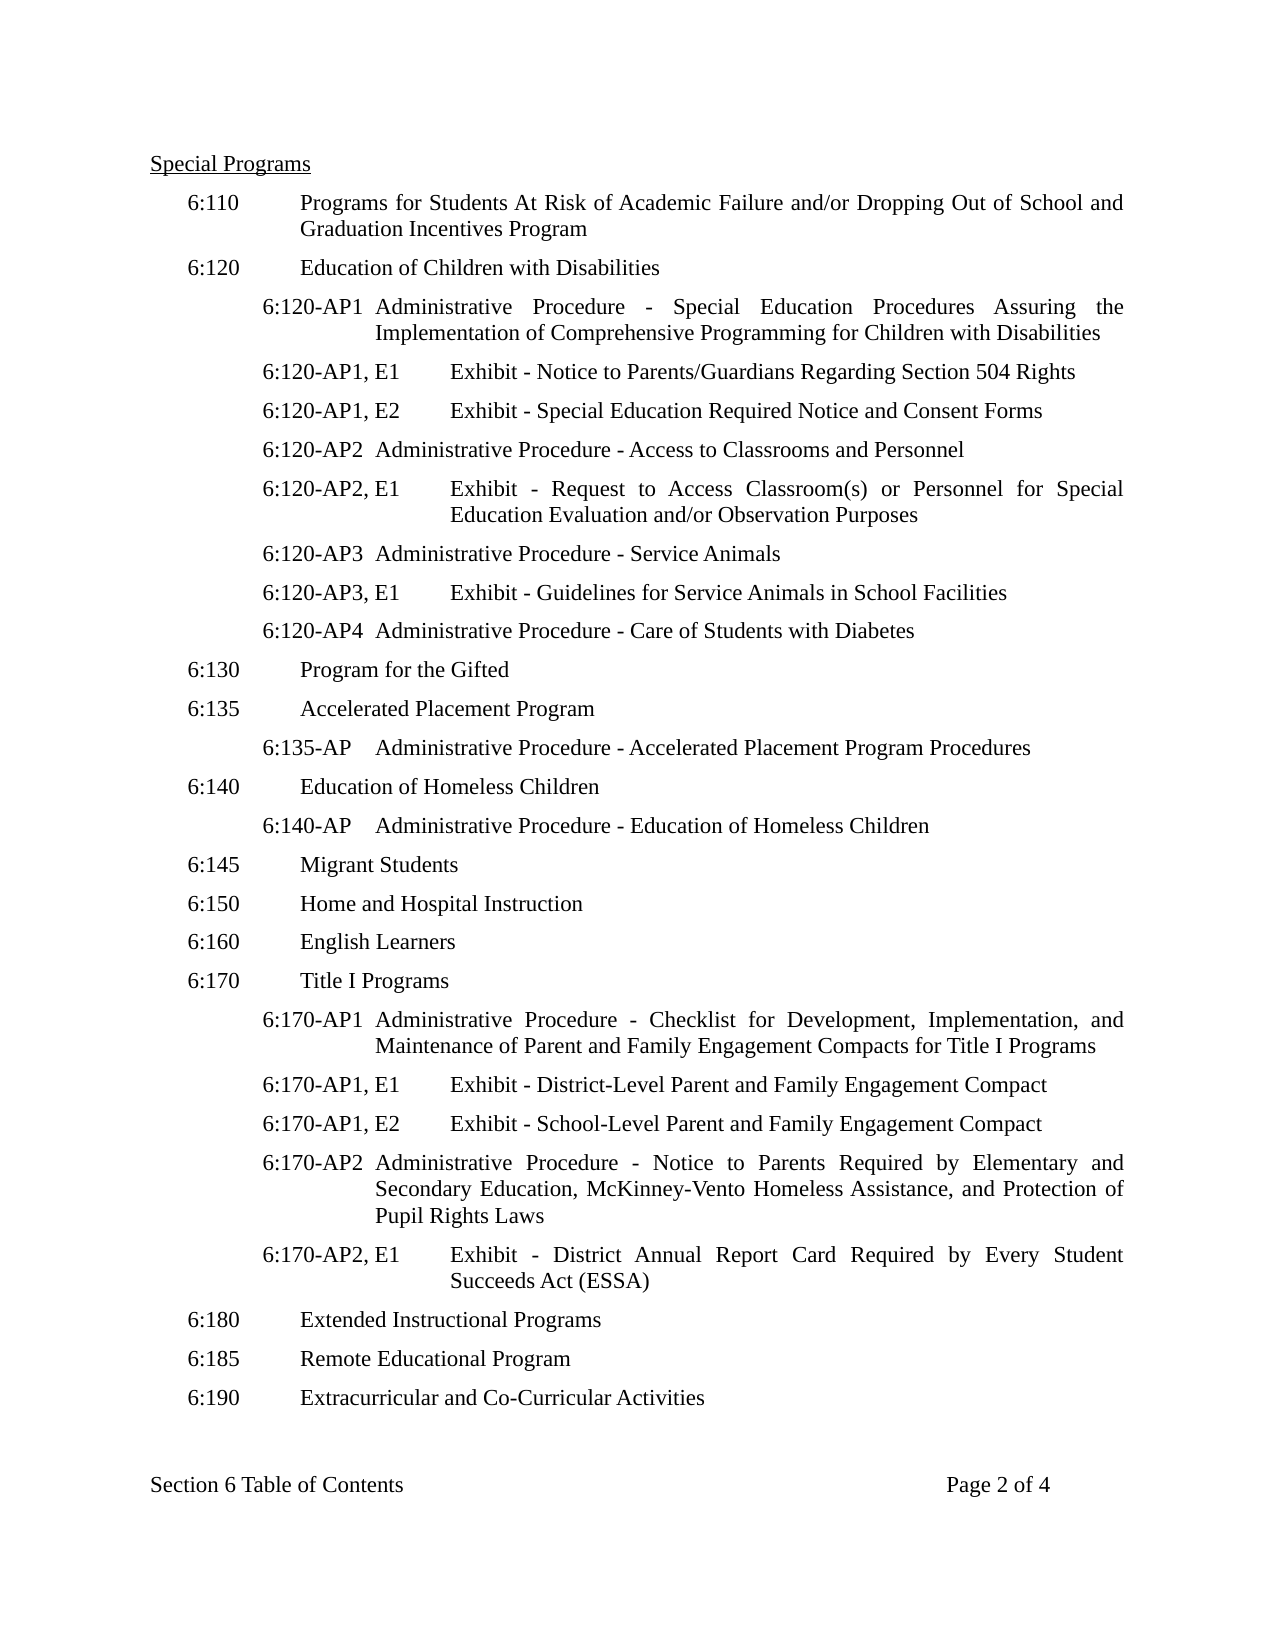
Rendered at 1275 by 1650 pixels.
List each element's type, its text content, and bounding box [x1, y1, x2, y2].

text 6:140-AP Administrative Procedure - Education of Homeless Children [262, 812, 1125, 838]
text 6:120-AP1, E2 Exhibit - Special Education Required Notice and Consent Forms [262, 397, 1125, 423]
text 6:170-AP2 Administrative Procedure - Notice to Parents Required by Elementary and Secondary Education, McKinney-Vento Homeless Assistance, and Protection of Pupil Rights Laws [262, 1149, 1125, 1228]
text 6:120-AP2, E1 Exhibit - Request to Access Classroom(s) or Personnel for Special Education Evaluation and/or Observation Purposes [262, 475, 1125, 527]
text 6:160 English Learners [187, 928, 1125, 955]
text 6:170-AP2, E1 Exhibit - District Annual Report Card Required by Every Student Succeeds Act (ESSA) [262, 1241, 1125, 1293]
text 6:145 Migrant Students [187, 851, 1125, 877]
text 6:120-AP1 Administrative Procedure - Special Education Procedures Assuring the Implementation of Comprehensive Programming for Children with Disabilities [262, 293, 1125, 346]
text 6:120-AP2 Administrative Procedure - Access to Classrooms and Personnel [262, 436, 1125, 462]
text 6:140 Education of Homeless Children [187, 773, 1125, 799]
text 6:120-AP1, E1 Exhibit - Notice to Parents/Guardians Regarding Section 504 Rights [262, 358, 1125, 384]
text 6:180 Extended Instructional Programs [187, 1306, 1125, 1332]
text 6:130 Program for the Gifted [187, 656, 1125, 683]
text 6:170-AP1, E1 Exhibit - District-Level Parent and Family Engagement Compact [262, 1071, 1125, 1098]
text 6:135 Accelerated Placement Program [187, 695, 1125, 722]
text 6:170-AP1, E2 Exhibit - School-Level Parent and Family Engagement Compact [262, 1110, 1125, 1137]
text 6:170 Title I Programs [187, 967, 1125, 994]
text 6:120-AP3 Administrative Procedure - Service Animals [262, 540, 1125, 566]
text 6:120 Education of Children with Disabilities [187, 254, 1125, 280]
text 6:190 Extracurricular and Co-Curricular Activities [187, 1383, 1125, 1410]
text 6:120-AP4 Administrative Procedure - Care of Students with Diabetes [262, 618, 1125, 644]
text 6:120-AP3, E1 Exhibit - Guidelines for Service Animals in School Facilities [262, 579, 1125, 605]
text 6:170-AP1 Administrative Procedure - Checklist for Development, Implementation, and Maintenance of Parent and Family Engagement Compacts for Title I Programs [262, 1006, 1125, 1059]
text 6:135-AP Administrative Procedure - Accelerated Placement Program Procedures [262, 734, 1125, 761]
text 6:185 Remote Educational Program [187, 1345, 1125, 1371]
text 6:150 Home and Hospital Instruction [187, 889, 1125, 916]
text 6:110 Programs for Students At Risk of Academic Failure and/or Dropping Out of School and Graduation Incentives Program [187, 189, 1125, 242]
subtitle Special Programs [150, 150, 1125, 176]
